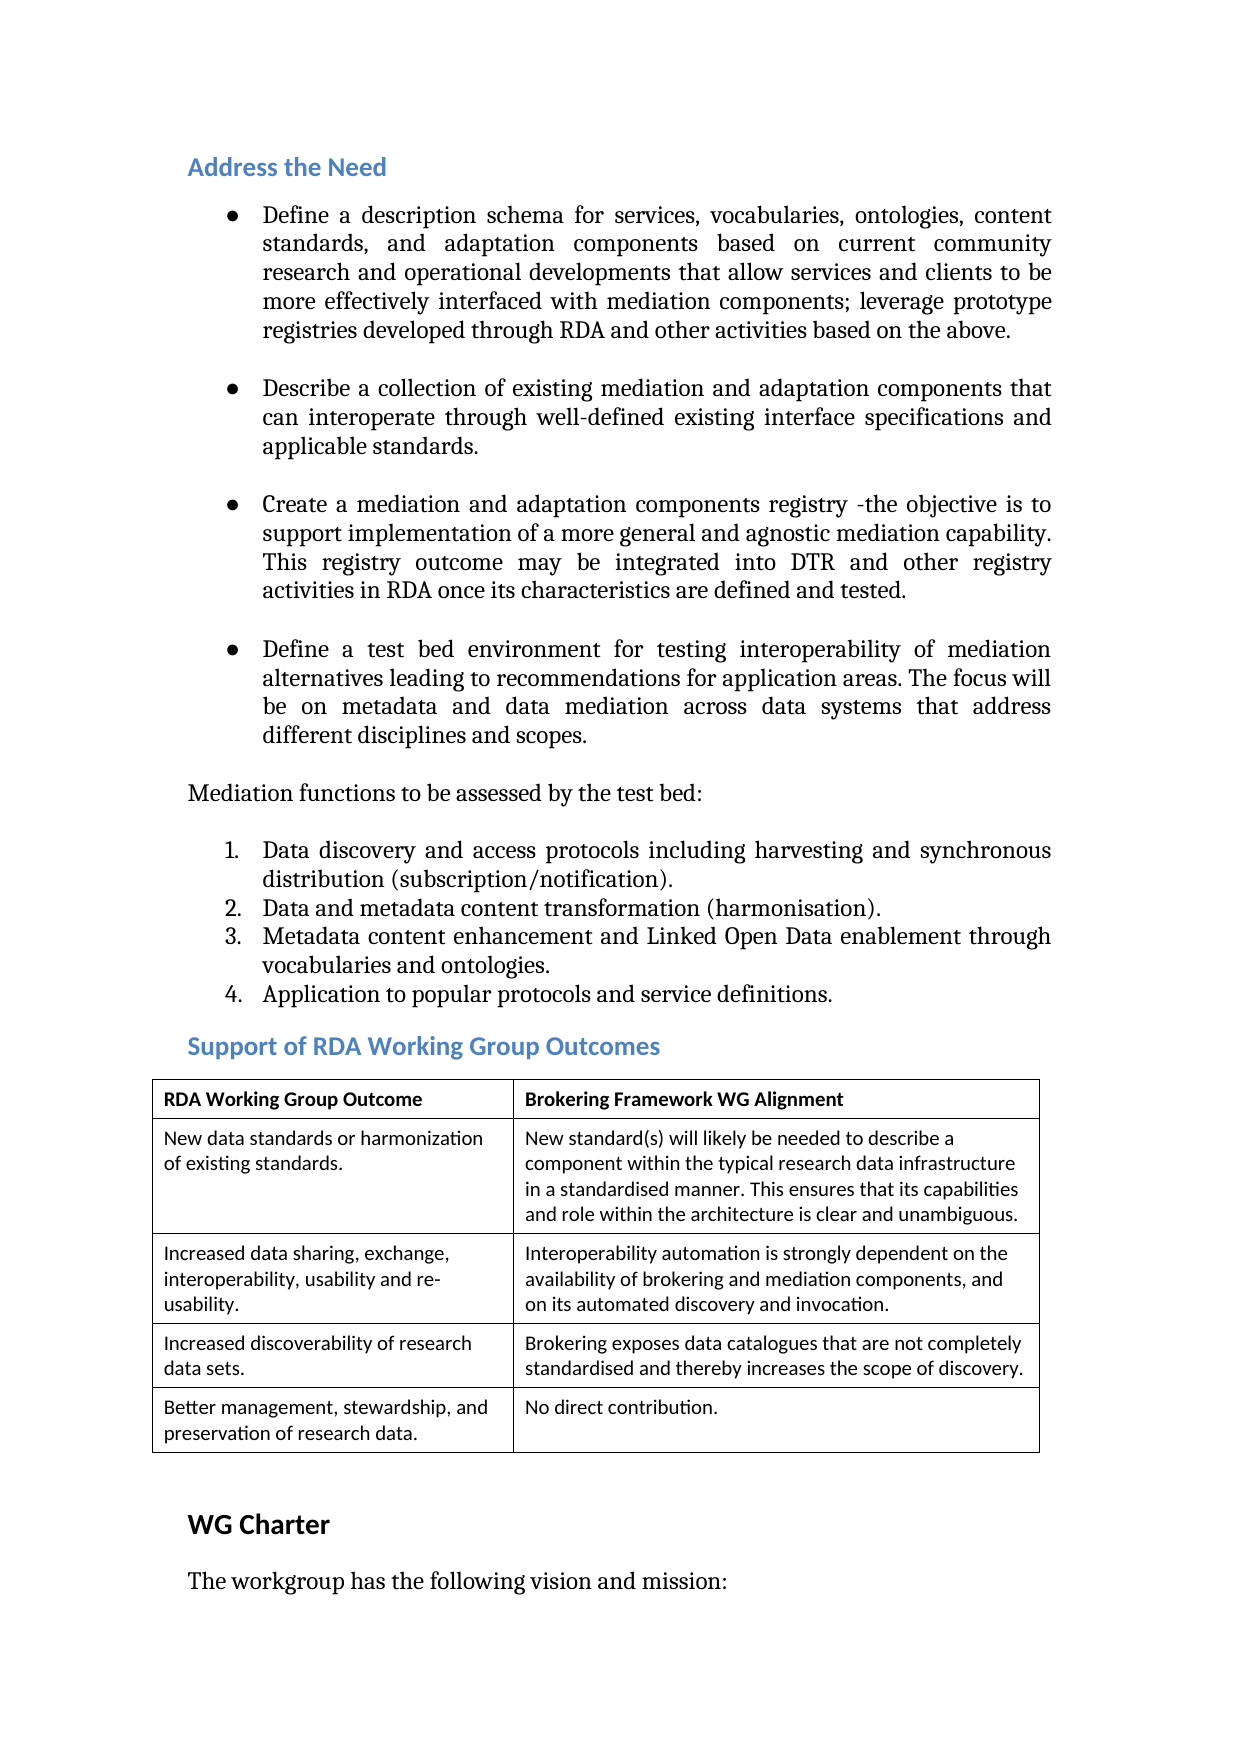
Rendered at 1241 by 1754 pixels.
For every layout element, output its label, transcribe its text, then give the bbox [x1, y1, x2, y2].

list Describe a collection of existing mediation and adaptation components that can interoperate through well-defined existing interface specifications and applicable standards. [225, 373, 1053, 460]
table_cell Increased data sharing, exchange, interoperability, usability and re-usability. [153, 1234, 513, 1323]
table_header Brokering Framework WG Alignment [514, 1080, 1039, 1118]
list Metadata content enhancement and Linked Open Data enablement through vocabularies and ontologies. [225, 922, 1053, 980]
subtitle Support of RDA Working Group Outcomes [187, 1029, 1053, 1062]
list Create a mediation and adaptation components registry -the objective is to support implementation of a more general and agnostic mediation capability. This registry outcome may be integrated into DTR and other registry activities in RDA once its characteristics are defined and tested. [225, 489, 1053, 605]
list Define a test bed environment for testing interoperability of mediation alternatives leading to recommendations for application areas. The focus will be on metadata and data mediation across data systems that address different disciplines and scopes. [225, 634, 1053, 750]
table_header RDA Working Group Outcome [153, 1080, 513, 1118]
table_cell Better management, stewardship, and preservation of research data. [153, 1388, 513, 1452]
text The workgroup has the following vision and mission: [187, 1567, 1053, 1596]
subtitle Address the Need [187, 150, 1053, 183]
table_cell No direct contribution. [514, 1388, 1039, 1452]
list Application to popular protocols and service definitions. [225, 980, 1053, 1008]
table_cell Increased discoverability of research data sets. [153, 1324, 513, 1387]
list Define a description schema for services, vocabularies, ontologies, content standards, and adaptation components based on current community research and operational developments that allow services and clients to be more effectively interfaced with mediation components; leverage prototype registries developed through RDA and other activities based on the above. [225, 200, 1053, 344]
table_cell Interoperability automation is strongly dependent on the availability of brokering and mediation components, and on its automated discovery and invocation. [514, 1234, 1039, 1323]
table_cell New data standards or harmonization of existing standards. [153, 1119, 513, 1233]
text Mediation functions to be assessed by the test bed: [187, 778, 1053, 807]
subtitle WG Charter [187, 1506, 1053, 1542]
table_cell New standard(s) will likely be needed to describe a component within the typical research data infrastructure in a standardised manner. This ensures that its capabilities and role within the architecture is clear and unambiguous. [514, 1119, 1039, 1233]
list Data and metadata content transformation (harmonisation). [225, 893, 1053, 922]
table_cell Brokering exposes data catalogues that are not completely standardised and thereby increases the scope of discovery. [514, 1324, 1039, 1387]
list Data discovery and access protocols including harvesting and synchronous distribution (subscription/notification). [225, 836, 1053, 893]
